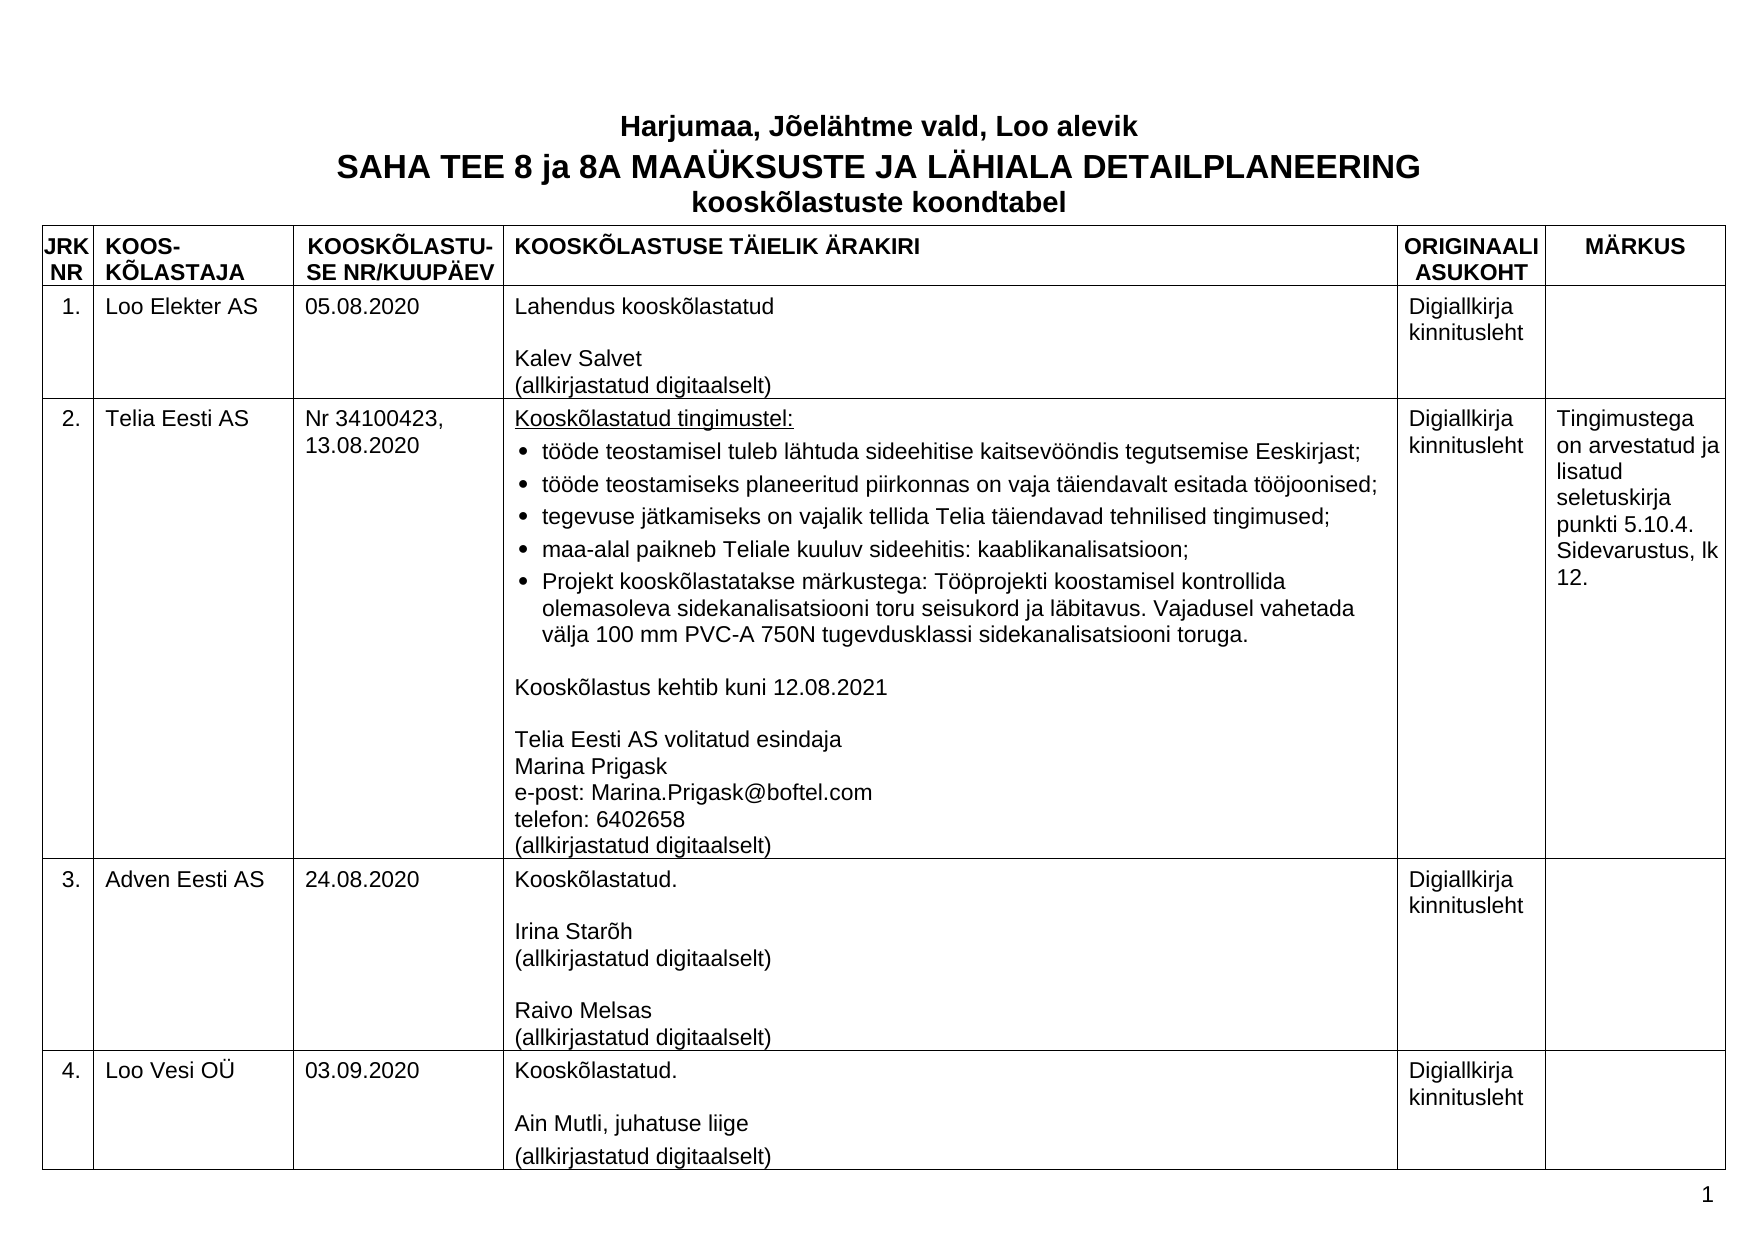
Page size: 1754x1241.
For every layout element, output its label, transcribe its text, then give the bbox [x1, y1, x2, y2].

table_cell Lahendus kooskõlastatud Kalev Salvet (allkirjastatud digitaalselt) [504, 286, 1397, 398]
table_cell Kooskõlastatud. Irina Starõh (allkirjastatud digitaalselt) Raivo Melsas (allkirjastatud digitaalselt) [504, 859, 1397, 1050]
table_cell Digiallkirja kinnitusleht [1398, 286, 1545, 398]
table_cell [1546, 286, 1725, 398]
table_cell Loo Elekter AS [94, 286, 293, 398]
table_cell Adven Eesti AS [94, 859, 293, 1050]
table_cell [43, 286, 93, 398]
table_cell [43, 859, 93, 1050]
table_cell Digiallkirja kinnitusleht [1398, 859, 1545, 1050]
table_cell Kooskõlastatud tingimustel: tööde teostamisel tuleb lähtuda sideehitise kaitsevööndis tegutsemise Eeskirjast; tööde teostamiseks planeeritud piirkonnas on vaja täiendavalt esitada tööjoonised; tegevuse jätkamiseks on vajalik tellida Telia täiendavad tehnilised tingimused; maa-alal paikneb Teliale kuuluv sideehitis: kaablikanalisatsioon; Projekt kooskõlastatakse märkustega: Tööprojekti koostamisel kontrollida olemasoleva sidekanalisatsiooni toru seisukord ja läbitavus. Vajadusel vahetada välja 100 mm PVC-A 750N tugevdusklassi sidekanalisatsiooni toruga. Kooskõlastus kehtib kuni 12.08.2021 Telia Eesti AS volitatud esindaja Marina Prigask e-post: Marina.Prigask@boftel.com telefon: 6402658 (allkirjastatud digitaalselt) [504, 399, 1397, 858]
table_header ORIGINAALI ASUKOHT [1398, 226, 1545, 285]
table_header KOOSKÕLASTU-SE NR/KUUPÄEV [294, 226, 503, 285]
table_cell 24.08.2020 [294, 859, 503, 1050]
table_cell Telia Eesti AS [94, 399, 293, 858]
table_header MÄRKUS [1546, 226, 1725, 285]
table_cell [43, 399, 93, 858]
table_header KOOS-KÕLASTAJA [94, 226, 293, 285]
table_cell 05.08.2020 [294, 286, 503, 398]
table_cell Tingimustega on arvestatud ja lisatud seletuskirja punkti 5.10.4. Sidevarustus, lk 12. [1546, 399, 1725, 858]
table_cell Digiallkirja kinnitusleht [1398, 1051, 1545, 1169]
table_cell Kooskõlastatud. Ain Mutli, juhatuse liige (allkirjastatud digitaalselt) [504, 1051, 1397, 1169]
table_cell [1546, 1051, 1725, 1169]
table_cell Loo Vesi OÜ [94, 1051, 293, 1169]
table_cell [1546, 859, 1725, 1050]
table_header JRK NR [43, 226, 93, 285]
table_cell Digiallkirja kinnitusleht [1398, 399, 1545, 858]
table_cell 03.09.2020 [294, 1051, 503, 1169]
table_cell Nr 34100423, 13.08.2020 [294, 399, 503, 858]
table_cell [43, 1051, 93, 1169]
table_header KOOSKÕLASTUSE TÄIELIK ÄRAKIRI [504, 226, 1397, 285]
